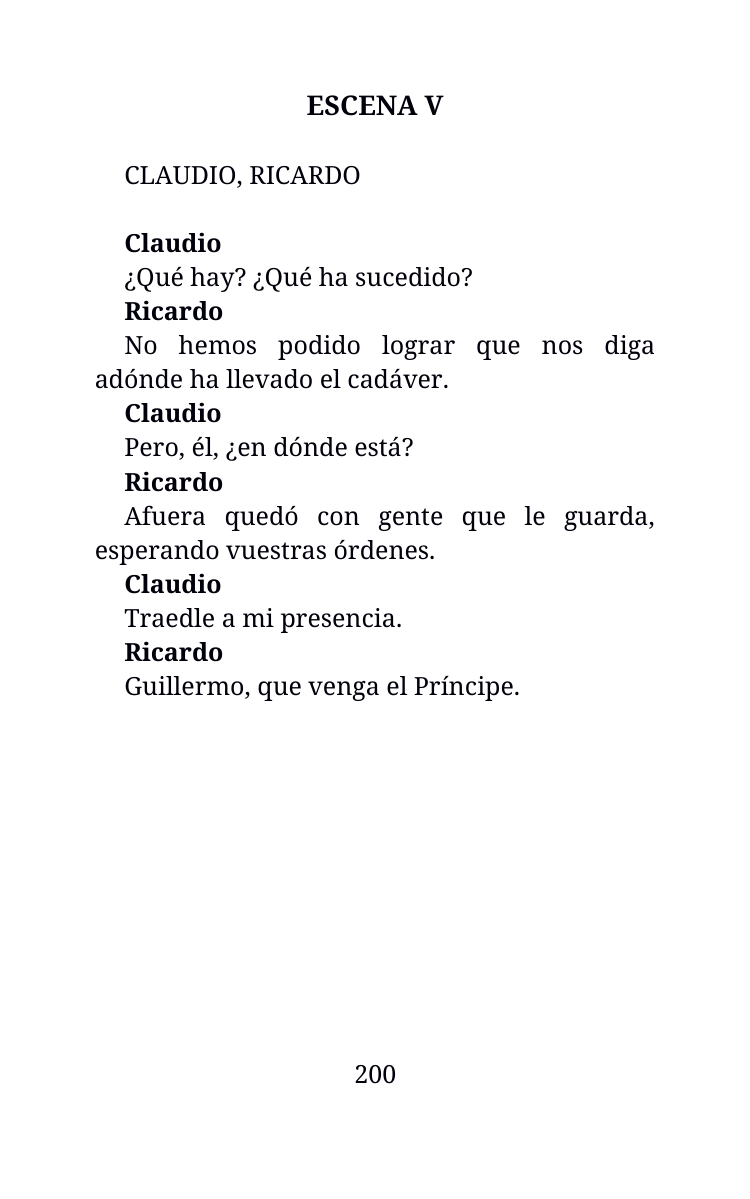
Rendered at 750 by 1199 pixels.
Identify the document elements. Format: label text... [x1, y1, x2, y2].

text ¿Qué hay? ¿Qué ha sucedido? [94, 260, 656, 294]
text Claudio [94, 396, 656, 430]
text Guillermo, que venga el Príncipe. [94, 668, 656, 703]
text Ricardo [94, 294, 656, 328]
text Claudio [94, 226, 656, 260]
text No hemos podido lograr que nos diga adónde ha llevado el cadáver. [94, 328, 656, 396]
text Claudio [94, 566, 656, 600]
text Pero, él, ¿en dónde está? [94, 430, 656, 464]
text Ricardo [94, 634, 656, 668]
text CLAUDIO, RICARDO [94, 158, 656, 192]
text Ricardo [94, 464, 656, 498]
text Traedle a mi presencia. [94, 600, 656, 634]
subtitle ESCENA V [94, 87, 656, 123]
text Afuera quedó con gente que le guarda, esperando vuestras órdenes. [94, 498, 656, 566]
